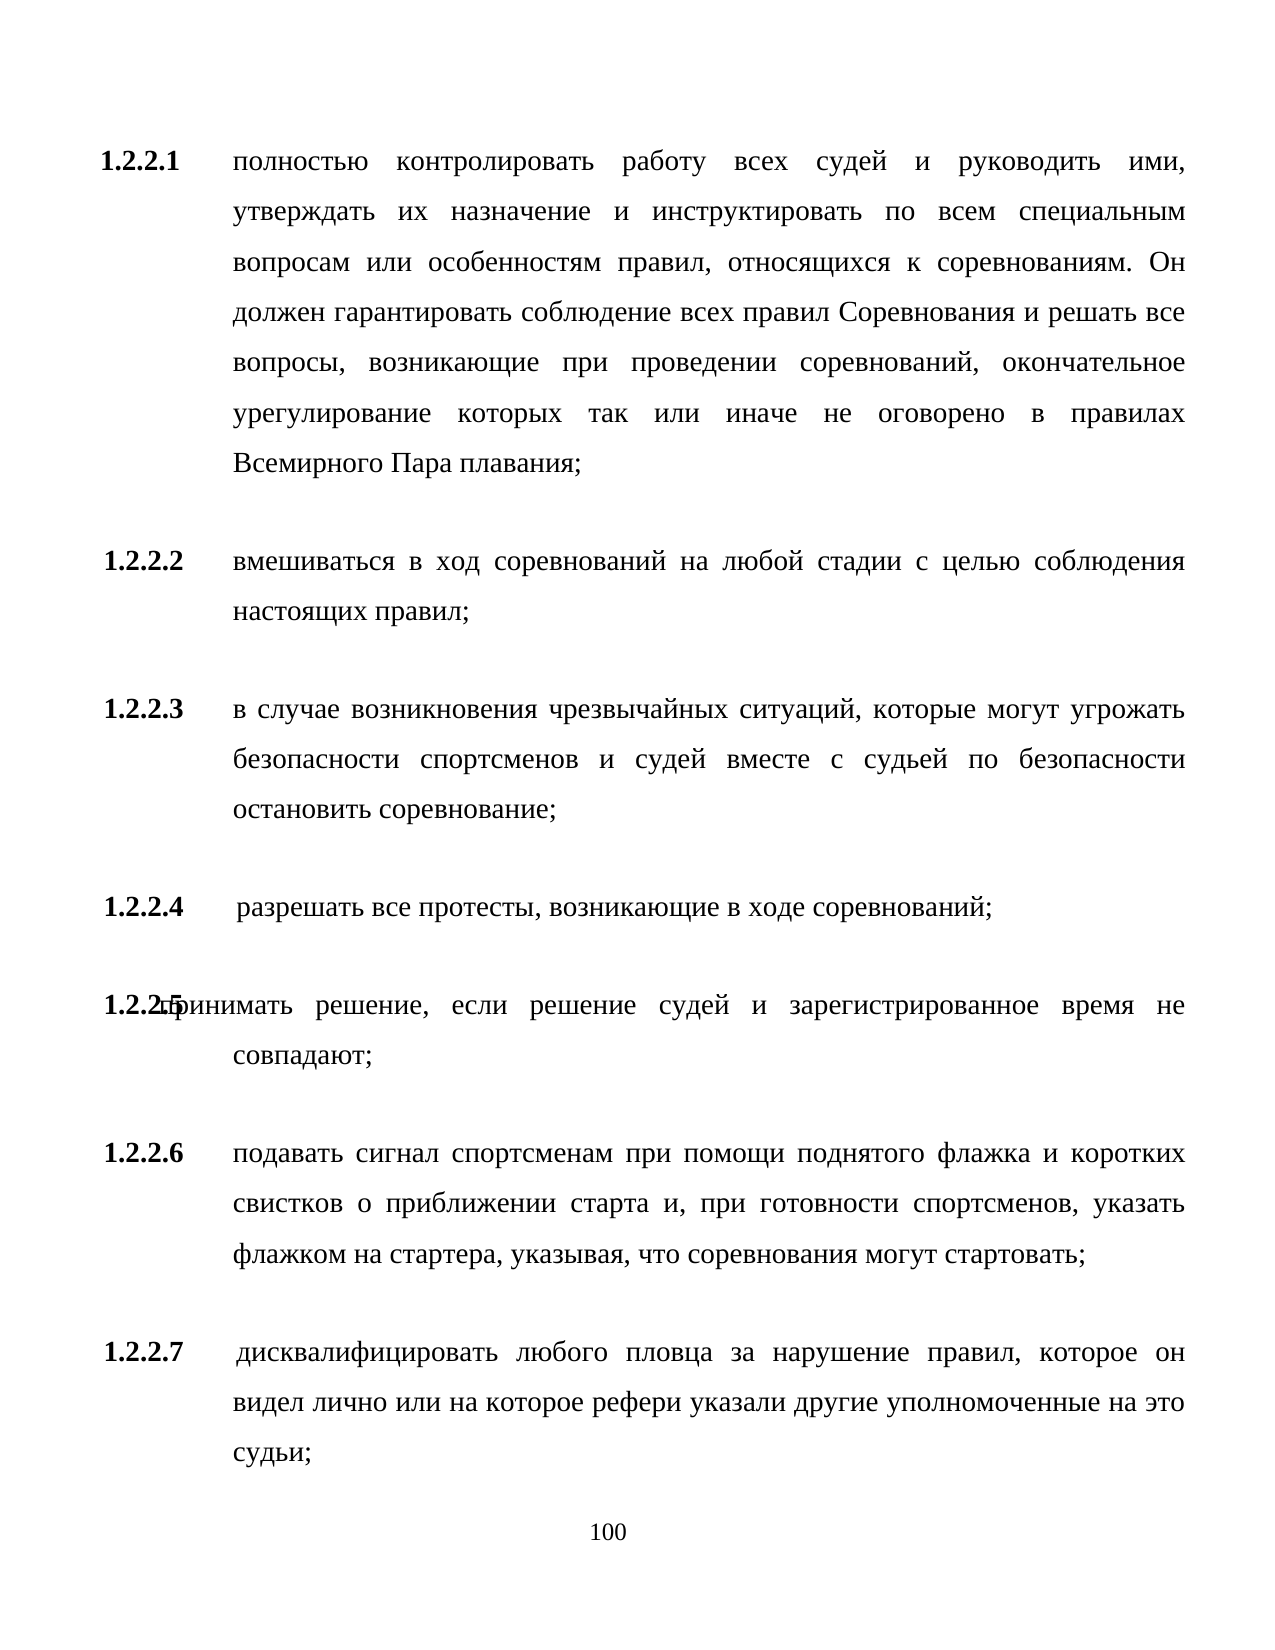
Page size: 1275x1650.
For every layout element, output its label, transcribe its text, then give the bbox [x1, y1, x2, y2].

table_cell 1.2.2.5 [89, 962, 221, 1110]
table_cell 1.2.2.2 [89, 518, 221, 666]
table_cell 1.2.2.7 [89, 1309, 221, 1507]
table_cell полностью контролировать работу всех судей и руководить ими, утверждать их назначение и инструктировать по всем специальным вопросам или особенностям правил, относящихся к соревнованиям. Он должен гарантировать соблюдение всех правил Соревнования и решать все вопросы, возникающие при проведении соревнований, окончательное урегулирование которых так или иначе не оговорено в правилах Всемирного Пара плавания; [221, 118, 1198, 518]
table_cell 1.2.2.4 [89, 864, 221, 962]
table_cell 1.2.2.3 [89, 666, 221, 864]
table_cell подавать сигнал спортсменам при помощи поднятого флажка и коротких свистков о приближении старта и, при готовности спортсменов, указать флажком на стартера, указывая, что соревнования могут стартовать; [221, 1110, 1198, 1309]
table_cell разрешать все протесты, возникающие в ходе соревнований; [221, 864, 1198, 962]
table_cell дисквалифицировать любого пловца за нарушение правил, которое он видел лично или на которое рефери указали другие уполномоченные на это судьи; [221, 1309, 1198, 1507]
table_cell 1.2.2.6 [89, 1110, 221, 1309]
table_cell в случае возникновения чрезвычайных ситуаций, которые могут угрожать безопасности спортсменов и судей вместе с судьей по безопасности остановить соревнование; [221, 666, 1198, 864]
table_cell принимать решение, если решение судей и зарегистрированное время не совпадают; [221, 962, 1198, 1110]
table_cell вмешиваться в ход соревнований на любой стадии с целью соблюдения настоящих правил; [221, 518, 1198, 666]
table_cell 1.2.2.1 [89, 118, 221, 518]
